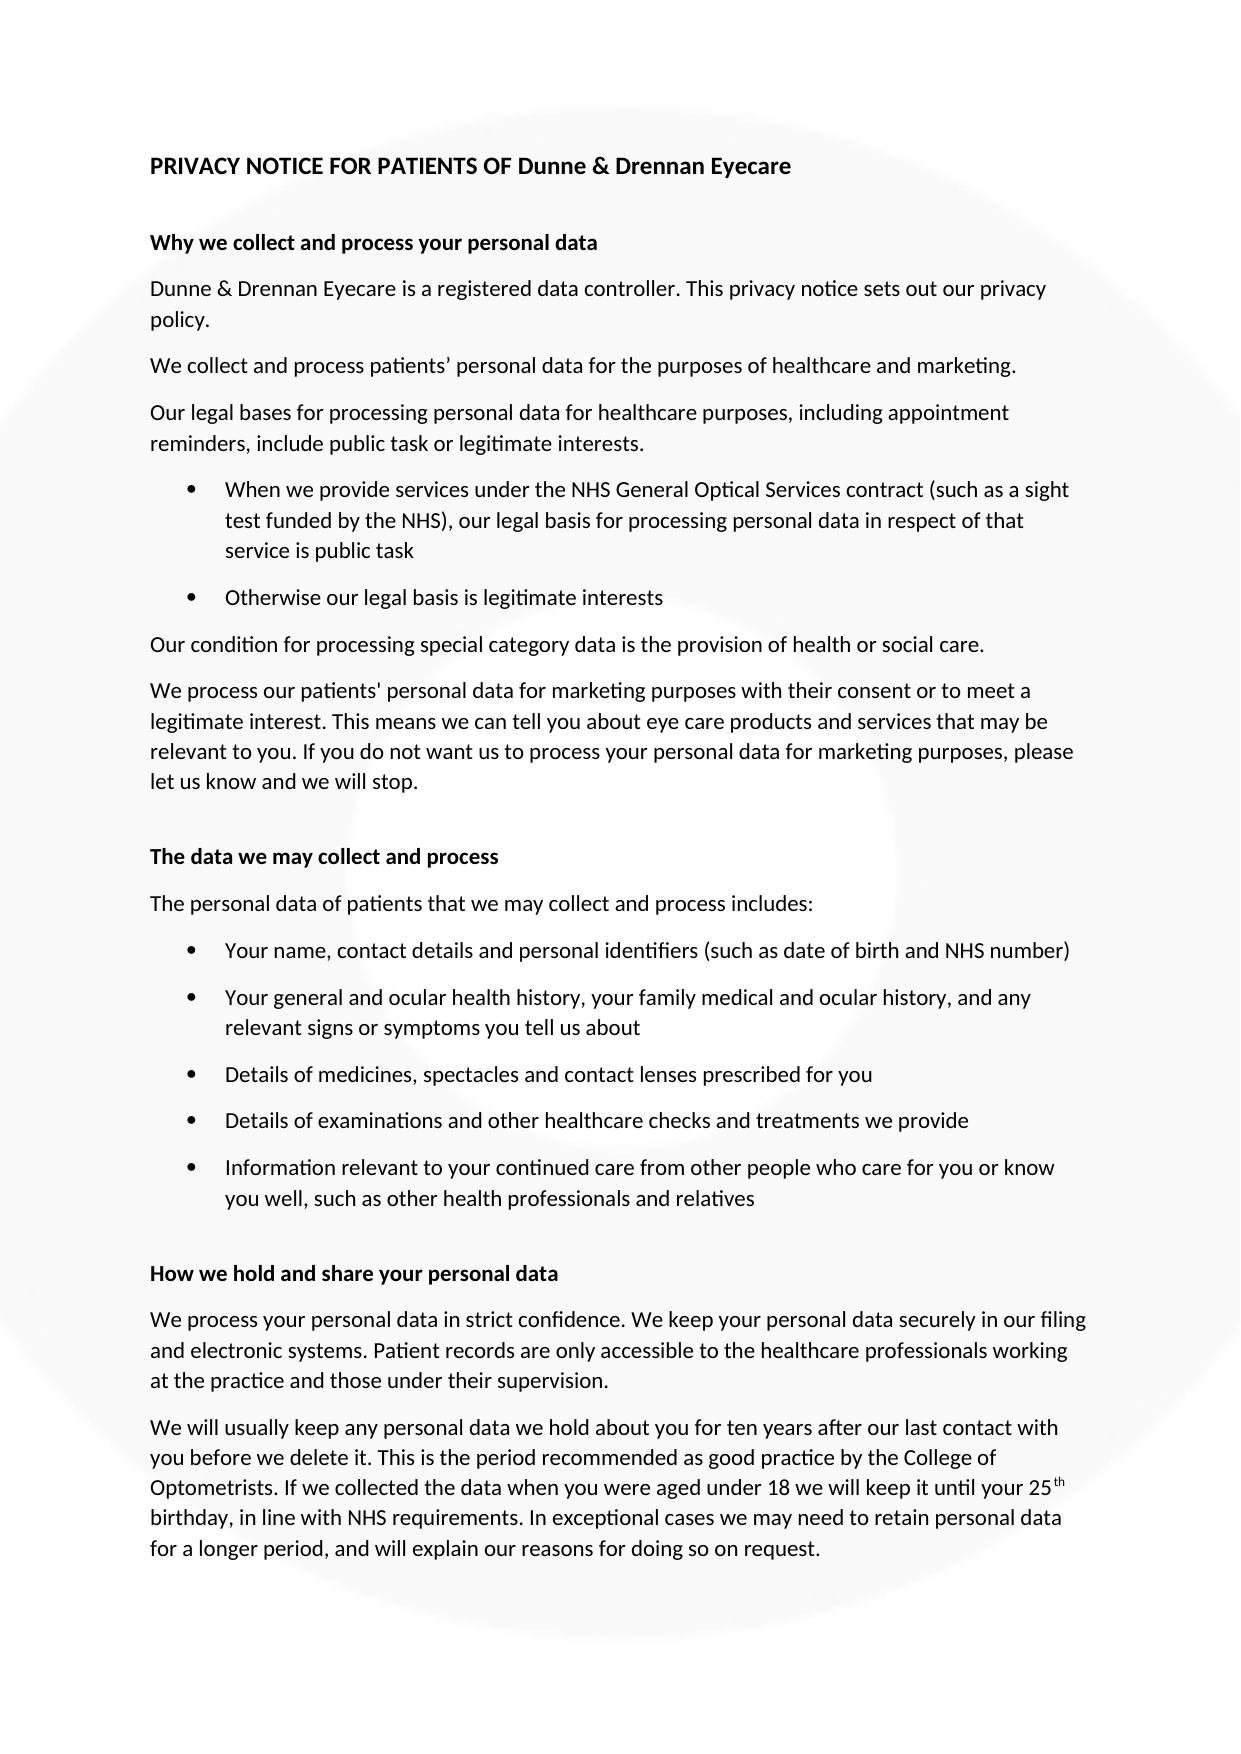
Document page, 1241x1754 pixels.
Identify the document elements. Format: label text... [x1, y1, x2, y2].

text We process your personal data in strict confidence. We keep your personal data securely in our filing and electronic systems. Patient records are only accessible to the healthcare professionals working at the practice and those under their supervision. [150, 1306, 1090, 1394]
text Why we collect and process your personal data [150, 228, 1090, 256]
list Information relevant to your continued care from other people who care for you or know you well, such as other health professionals and relatives [187, 1153, 1090, 1212]
text The personal data of patients that we may collect and process includes: [150, 889, 1090, 917]
list When we provide services under the NHS General Optical Services contract (such as a sight test funded by the NHS), our legal basis for processing personal data in respect of that service is public task [187, 476, 1090, 564]
list PRIVACY NOTICE FOR PATIENTS OF Dunne & Drennan Eyecare [150, 150, 1090, 181]
text We collect and process patients’ personal data for the purposes of healthcare and marketing. [150, 352, 1090, 379]
text We process our patients' personal data for marketing purposes with their consent or to meet a legitimate interest. This means we can tell you about eye care products and services that may be relevant to you. If you do not want us to process your personal data for marketing purposes, please let us know and we will stop. [150, 677, 1090, 795]
picture [0, 17, 1241, 1737]
text We will usually keep any personal data we hold about you for ten years after our last contact with you before we delete it. This is the period recommended as good practice by the College of Optometrists. If we collected the data when you were aged under 18 we will keep it until your 25th birthday, in line with NHS requirements. In exceptional cases we may need to retain personal data for a longer period, and will explain our reasons for doing so on request. [150, 1413, 1090, 1562]
list Your general and ocular health history, your family medical and ocular history, and any relevant signs or symptoms you tell us about [187, 983, 1090, 1041]
list Otherwise our legal basis is legitimate interests [187, 583, 1090, 611]
text Our condition for processing special category data is the provision of health or social care. [150, 630, 1090, 658]
list Details of medicines, spectacles and contact lenses prescribed for you [187, 1060, 1090, 1088]
text How we hold and share your personal data [150, 1259, 1090, 1287]
text Dunne & Drennan Eyecare is a registered data controller. This privacy notice sets out our privacy policy. [150, 274, 1090, 333]
list Your name, contact details and personal identifiers (such as date of birth and NHS number) [187, 936, 1090, 964]
list Details of examinations and other healthcare checks and treatments we provide [187, 1107, 1090, 1135]
text Our legal bases for processing personal data for healthcare purposes, including appointment reminders, include public task or legitimate interests. [150, 398, 1090, 457]
text The data we may collect and process [150, 842, 1090, 870]
